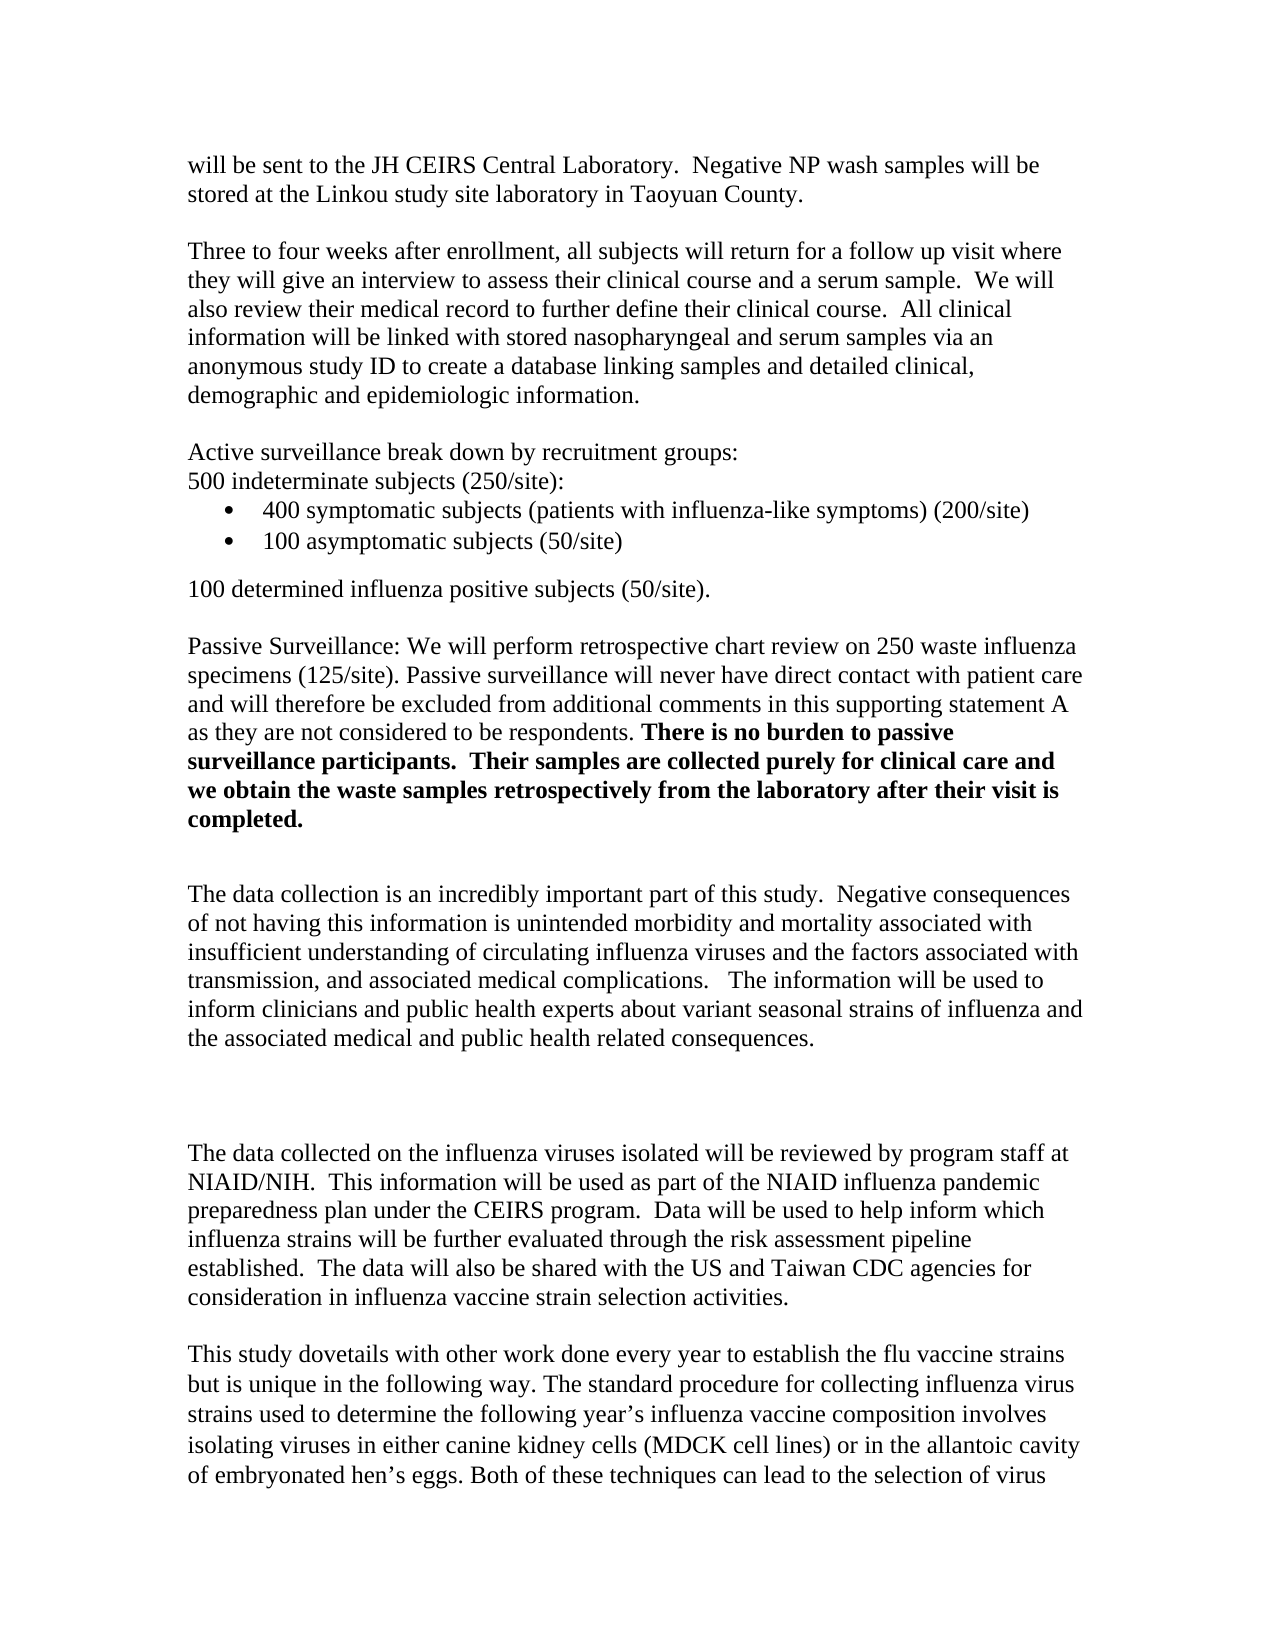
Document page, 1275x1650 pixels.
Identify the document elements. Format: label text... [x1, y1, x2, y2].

list 400 symptomatic subjects (patients with influenza-like symptoms) (200/site) [225, 495, 1087, 524]
text The data collection is an incredibly important part of this study. Negative consequences of not having this information is unintended morbidity and mortality associated with insufficient understanding of circulating influenza viruses and the factors associated with transmission, and associated medical complications. The information will be used to inform clinicians and public health experts about variant seasonal strains of influenza and the associated medical and public health related consequences. [187, 879, 1087, 1052]
text 500 indeterminate subjects (250/site): [187, 466, 1087, 495]
text 100 determined influenza positive subjects (50/site). [187, 574, 1087, 602]
text The data collected on the influenza viruses isolated will be reviewed by program staff at NIAID/NIH. This information will be used as part of the NIAID influenza pandemic preparedness plan under the CEIRS program. Data will be used to help inform which influenza strains will be further evaluated through the risk assessment pipeline established. The data will also be shared with the US and Taiwan CDC agencies for consideration in influenza vaccine strain selection activities. [187, 1138, 1087, 1311]
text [187, 150, 1087, 207]
text Active surveillance break down by recruitment groups: [187, 437, 1087, 466]
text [187, 1339, 1087, 1488]
text Three to four weeks after enrollment, all subjects will return for a follow up visit where they will give an interview to assess their clinical course and a serum sample. We will also review their medical record to further define their clinical course. All clinical information will be linked with stored nasopharyngeal and serum samples via an anonymous study ID to create a database linking samples and detailed clinical, demographic and epidemiologic information. [187, 236, 1087, 409]
text Passive Surveillance: We will perform retrospective chart review on 250 waste influenza specimens (125/site). Passive surveillance will never have direct contact with patient care and will therefore be excluded from additional comments in this supporting statement A as they are not considered to be respondents. There is no burden to passive surveillance participants. Their samples are collected purely for clinical care and we obtain the waste samples retrospectively from the laboratory after their visit is completed. [187, 631, 1087, 832]
list 100 asymptomatic subjects (50/site) [225, 526, 1087, 555]
